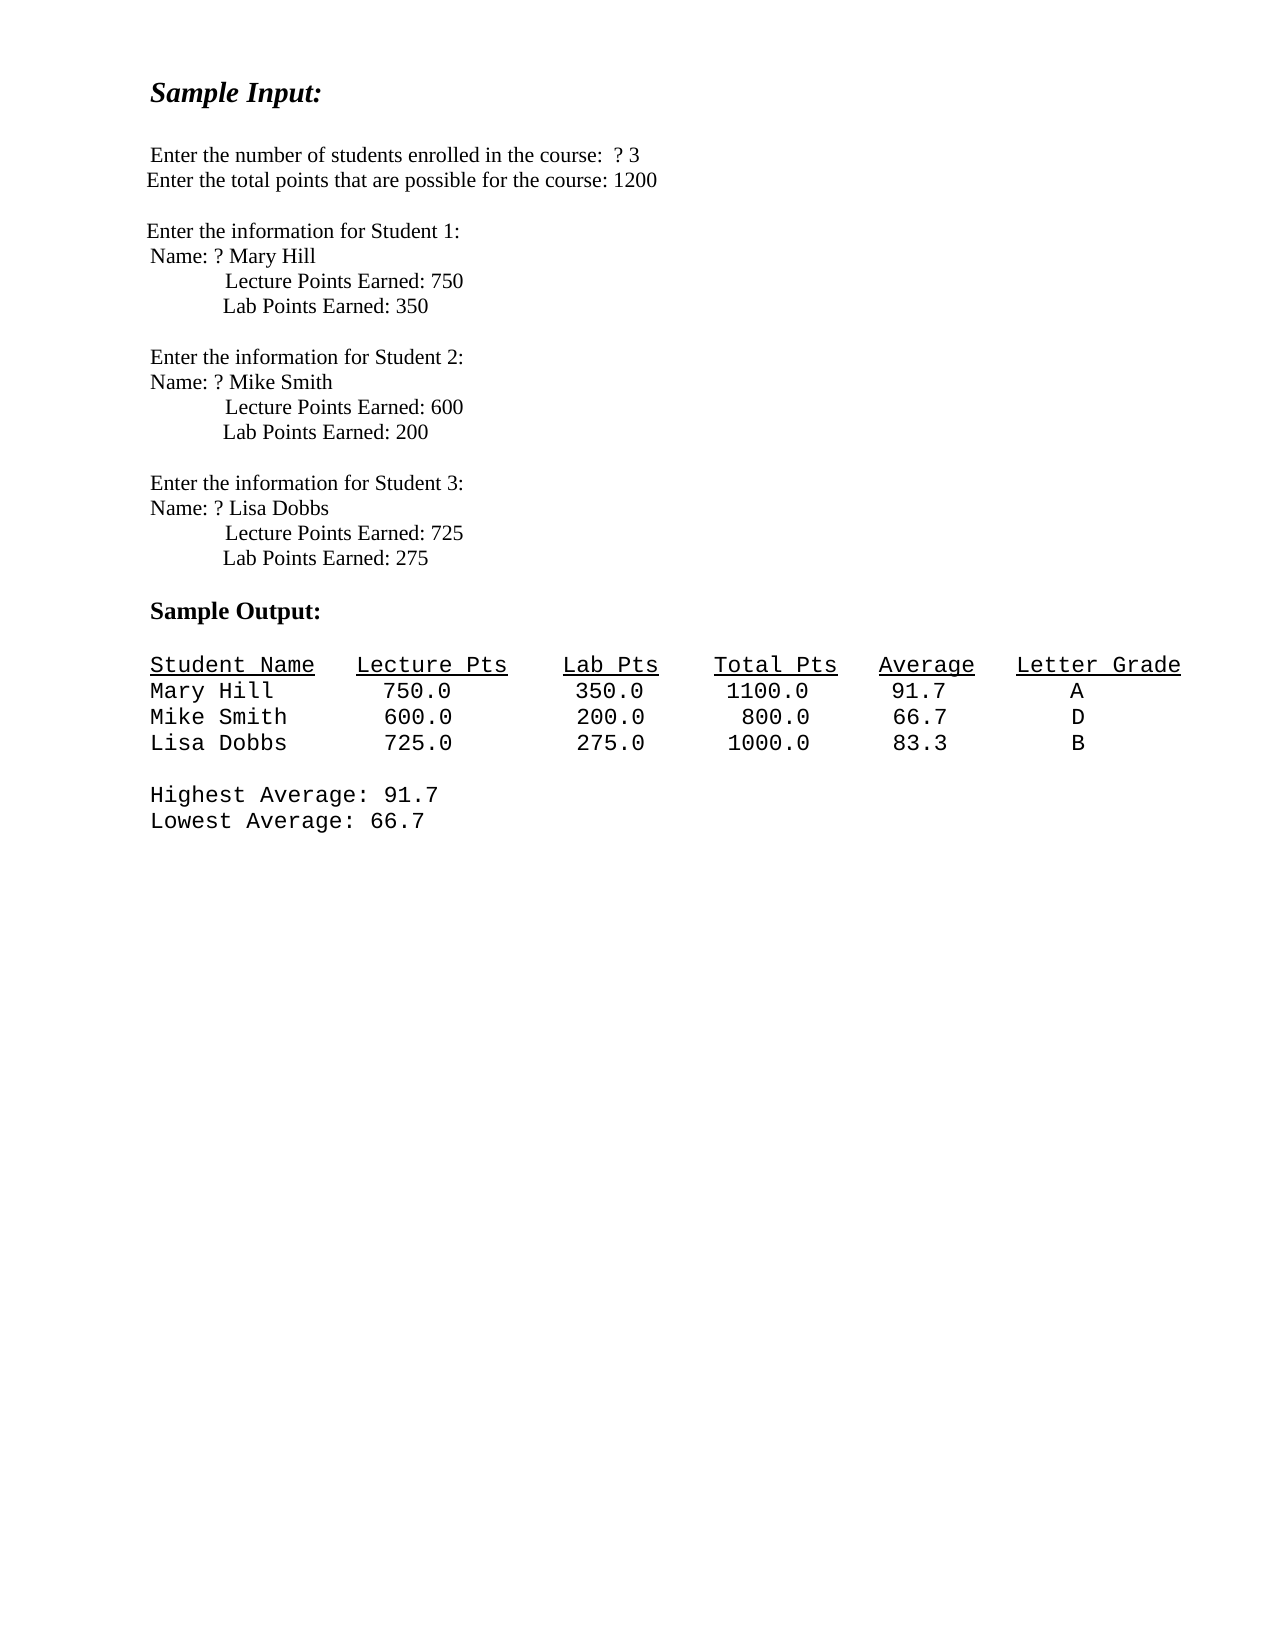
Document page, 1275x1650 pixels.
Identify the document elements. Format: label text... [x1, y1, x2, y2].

text Name: ? Mary Hill [75, 243, 1200, 268]
text Student Name Lecture Pts Lab Pts Total Pts Average Letter Grade Mary Hill 750.0 350.0 1100.0 91.7 A [150, 624, 1200, 705]
text Name: ? Lisa Dobbs [75, 495, 1200, 520]
text Lecture Points Earned: 750 [75, 268, 1200, 293]
text Lowest Average: 66.7 [150, 809, 1200, 835]
text Sample Input: [75, 75, 1200, 108]
text Lab Points Earned: 275 [75, 545, 1200, 571]
text Enter the information for Student 3: [75, 470, 1200, 495]
text Enter the information for Student 1: [75, 218, 1200, 243]
text Lisa Dobbs 725.0 275.0 1000.0 83.3 B [150, 731, 1200, 757]
text Highest Average: 91.7 [150, 783, 1200, 809]
text Enter the information for Student 2: [75, 344, 1200, 369]
text Mike Smith 600.0 200.0 800.0 66.7 D [150, 705, 1200, 731]
text Lecture Points Earned: 725 [75, 520, 1200, 545]
text Lecture Points Earned: 600 [75, 394, 1200, 419]
text Sample Output: [150, 596, 1200, 624]
text Name: ? Mike Smith [75, 369, 1200, 394]
text Enter the total points that are possible for the course: 1200 [75, 167, 1200, 192]
text Lab Points Earned: 200 [75, 419, 1200, 444]
text Enter the number of students enrolled in the course: ? 3 [75, 142, 1200, 167]
text Lab Points Earned: 350 [75, 293, 1200, 318]
